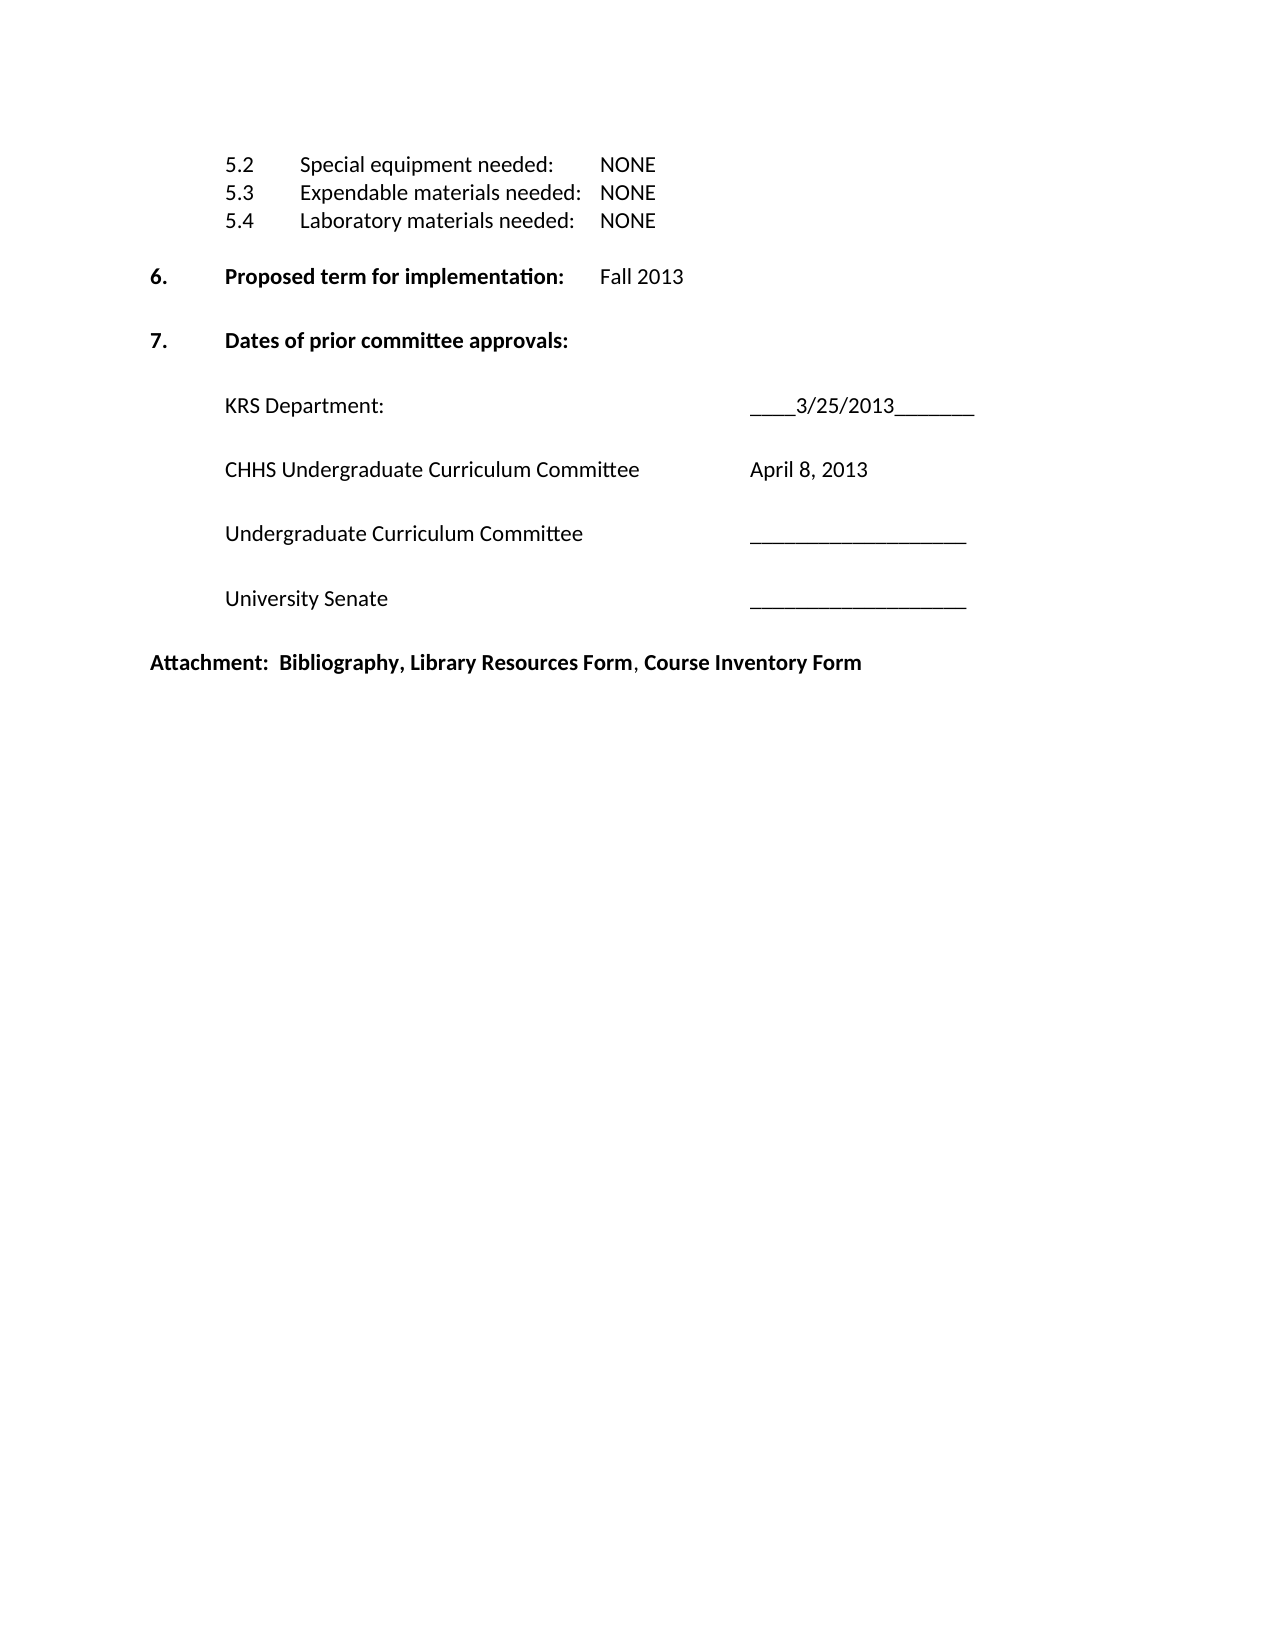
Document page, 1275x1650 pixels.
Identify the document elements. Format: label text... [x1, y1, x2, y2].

text Attachment: Bibliography, Library Resources Form, Course Inventory Form [150, 648, 1125, 676]
list Laboratory materials needed: NONE [225, 206, 1125, 234]
text Undergraduate Curriculum Committee ___________________ [150, 519, 1125, 548]
text KRS Department: ____3/25/2013_______ [150, 391, 1125, 419]
text CHHS Undergraduate Curriculum Committee April 8, 2013 [150, 455, 1125, 483]
text University Senate ___________________ [150, 584, 1125, 612]
list Expendable materials needed: NONE [225, 178, 1125, 206]
text 6. Proposed term for implementation: Fall 2013 [150, 262, 1125, 290]
list Special equipment needed: NONE [225, 150, 1125, 178]
text 7. Dates of prior committee approvals: [150, 326, 1125, 354]
